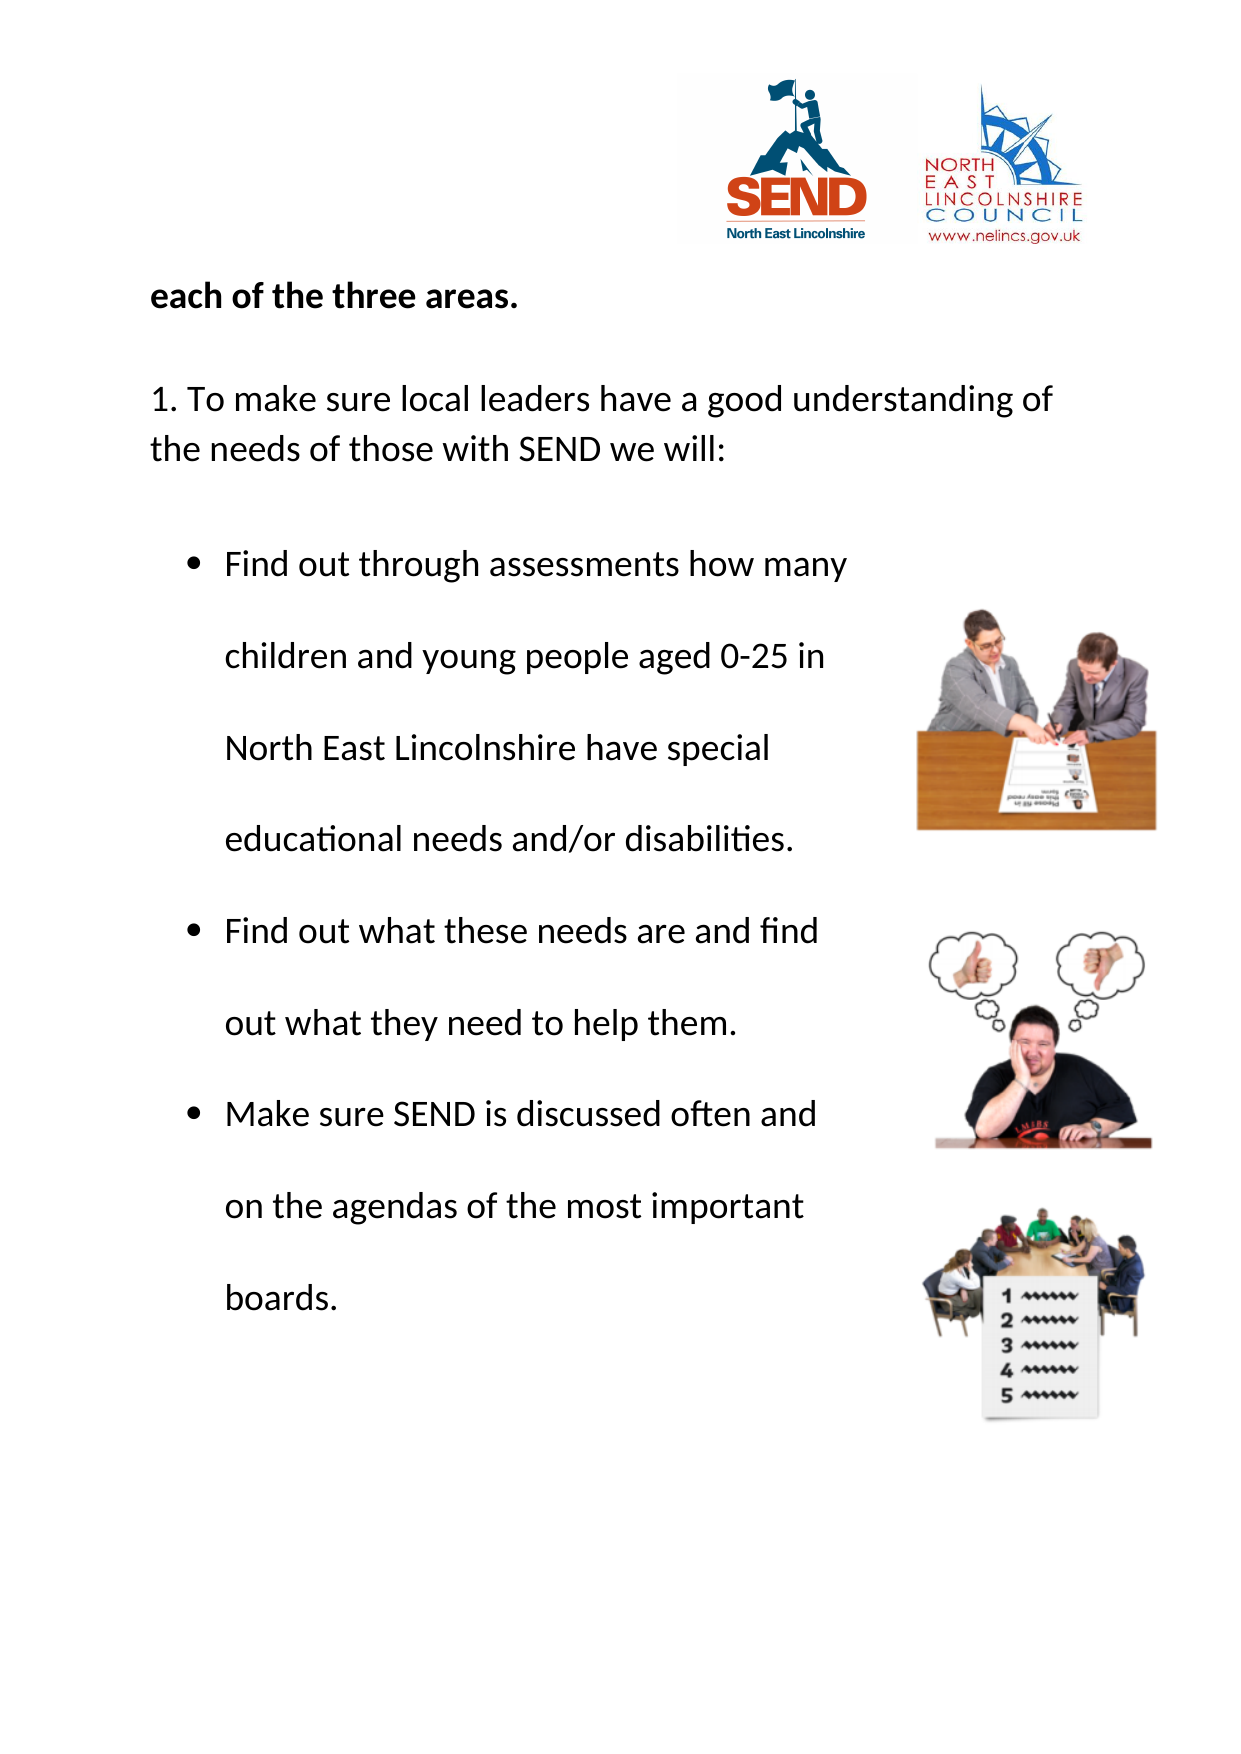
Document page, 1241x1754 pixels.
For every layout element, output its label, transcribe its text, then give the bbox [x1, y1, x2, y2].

list Find out through assessments how many children and young people aged 0-25 in North East Lincolnshire have special educational needs and/or disabilities. [187, 540, 1090, 861]
list Find out what these needs are and find out what they need to help them. [187, 907, 858, 1044]
subtitle 1. To make sure local leaders have a good understanding of the needs of those with SEND we will: [150, 375, 1090, 470]
picture [858, 546, 1206, 1469]
text Here are the things we are going to do to improve in each of the three areas. [150, 272, 1090, 348]
picture [676, 73, 1091, 244]
list Make sure SEND is discussed often and on the agendas of the most important boards. [187, 1090, 905, 1319]
